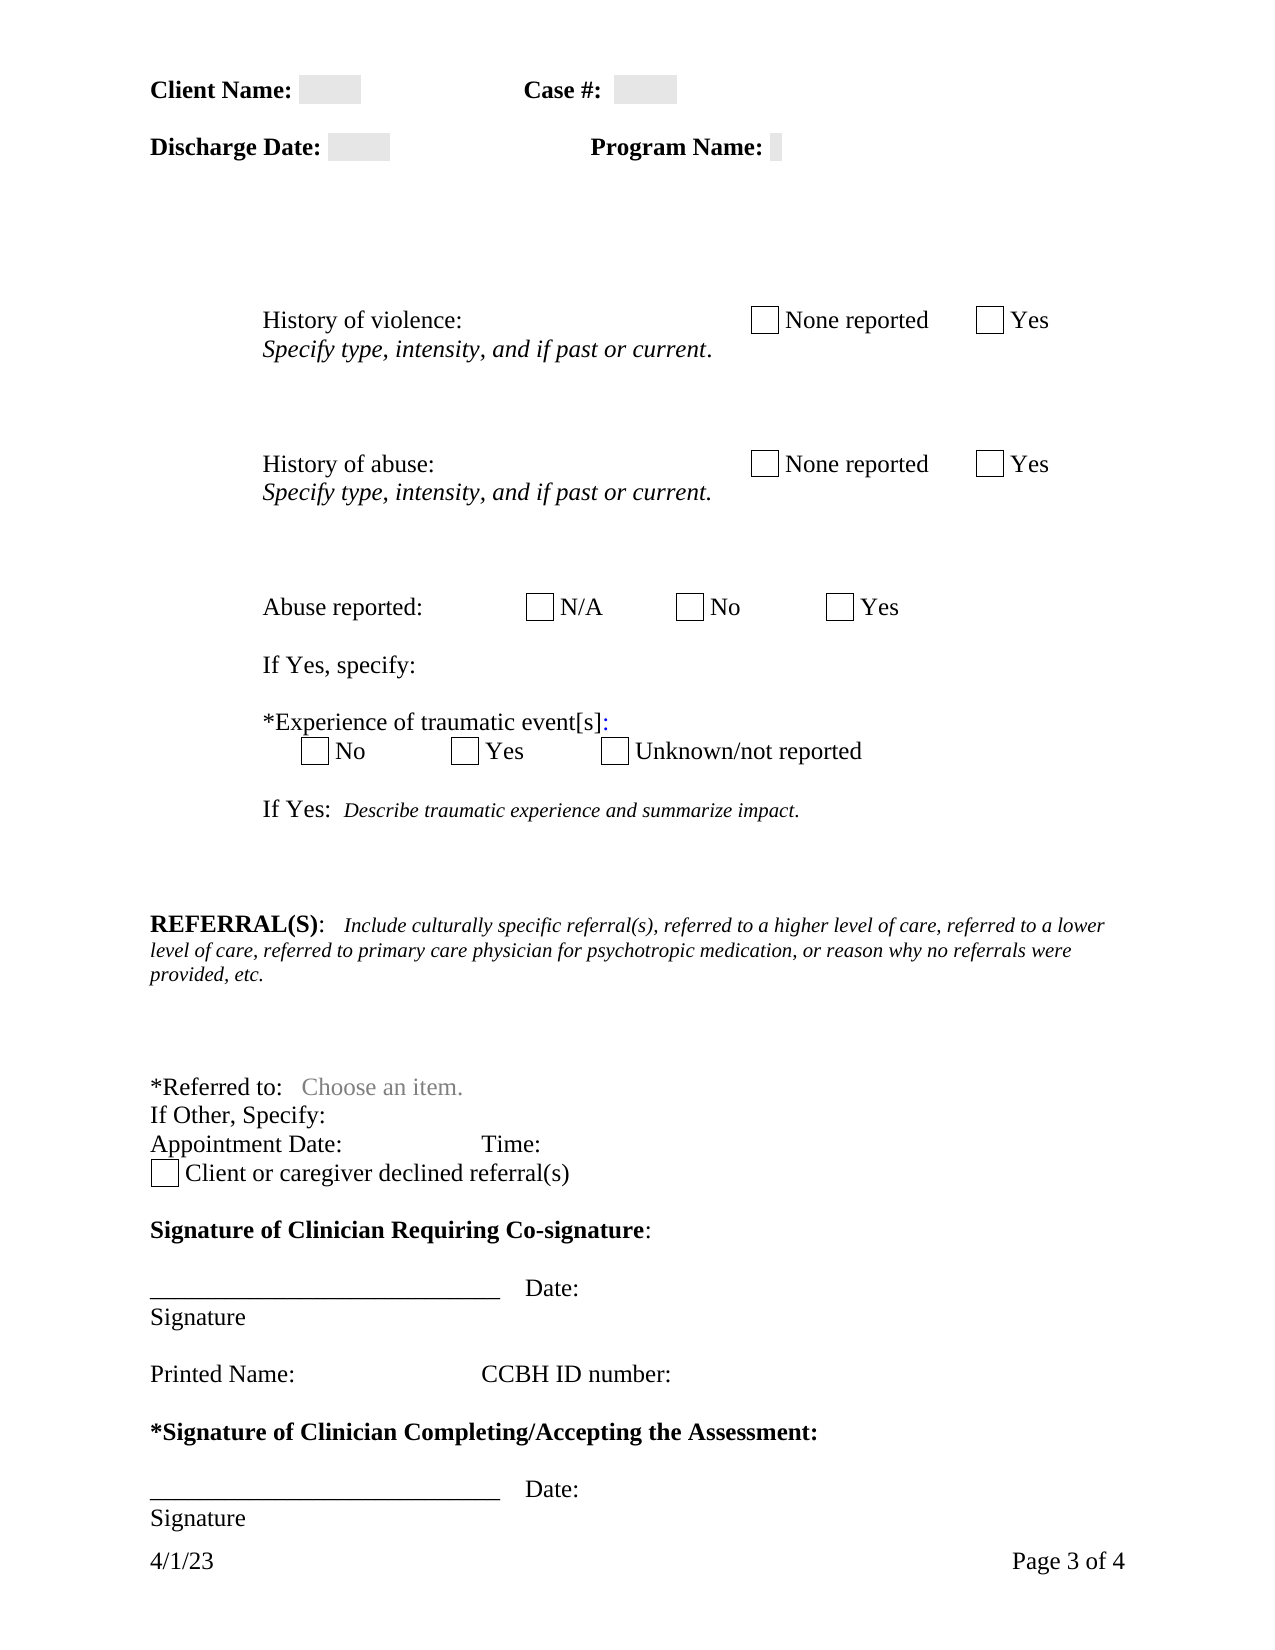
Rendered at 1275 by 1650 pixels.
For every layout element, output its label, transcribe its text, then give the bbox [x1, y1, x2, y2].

text ____________________________ Date: [150, 1273, 1125, 1302]
text Signature [150, 1302, 1125, 1331]
text Specify type, intensity, and if past or current. [187, 334, 1125, 362]
text No Yes Unknown/not reported [262, 736, 1125, 765]
text Client or caregiver declined referral(s) [150, 1158, 1125, 1187]
text Appointment Date: Time: [150, 1129, 1125, 1158]
text History of violence: None reported Yes [262, 305, 1125, 334]
text Printed Name: CCBH ID number: [150, 1359, 1125, 1388]
text Abuse reported: N/A No Yes [262, 592, 1125, 621]
text REFERRAL(S): Include culturally specific referral(s), referred to a higher level of care, referred to a lower level of care, referred to primary care physician for psychotropic medication, or reason why no referrals were provided, etc. [150, 909, 1125, 986]
text *Referred to: [150, 1072, 1125, 1101]
text History of abuse: None reported Yes [262, 449, 1125, 477]
text ____________________________ Date: [150, 1474, 1125, 1503]
text *Signature of Clinician Completing/Accepting the Assessment: [150, 1417, 1125, 1446]
text If Yes, specify: [262, 650, 1125, 679]
text If Yes: Describe traumatic experience and summarize impact. [187, 794, 1125, 822]
text *Experience of traumatic event[s]: [262, 707, 1125, 736]
text Specify type, intensity, and if past or current. [262, 477, 1125, 506]
text Signature of Clinician Requiring Co-signature: [150, 1216, 1125, 1244]
text Signature [150, 1503, 1125, 1532]
text If Other, Specify: [150, 1101, 1125, 1129]
